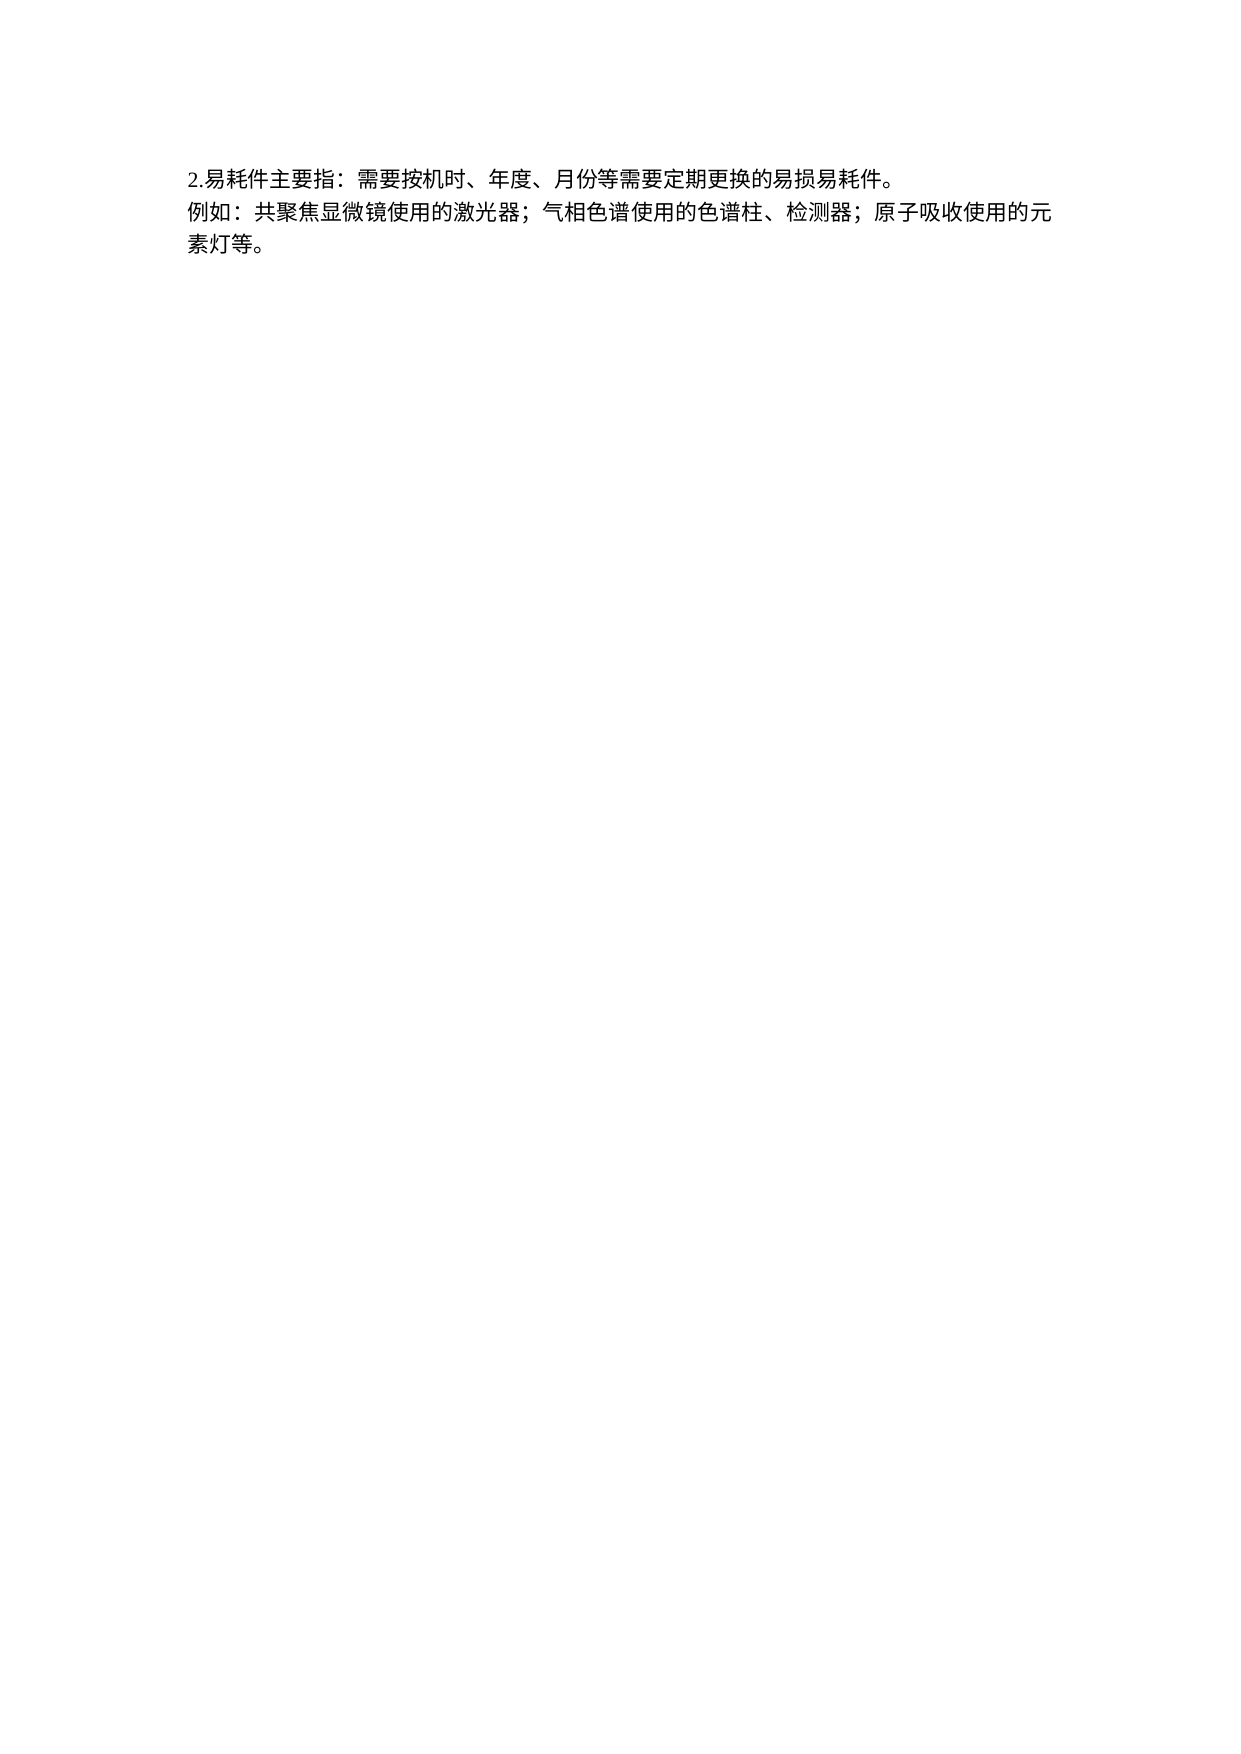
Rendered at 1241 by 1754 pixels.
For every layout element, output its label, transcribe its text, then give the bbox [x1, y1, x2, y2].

text 例如：共聚焦显微镜使用的激光器；气相色谱使用的色谱柱、检测器；原子吸收使用的元素灯等。 [187, 194, 1053, 259]
text 2.易耗件主要指：需要按机时、年度、月份等需要定期更换的易损易耗件。 [187, 162, 1053, 194]
